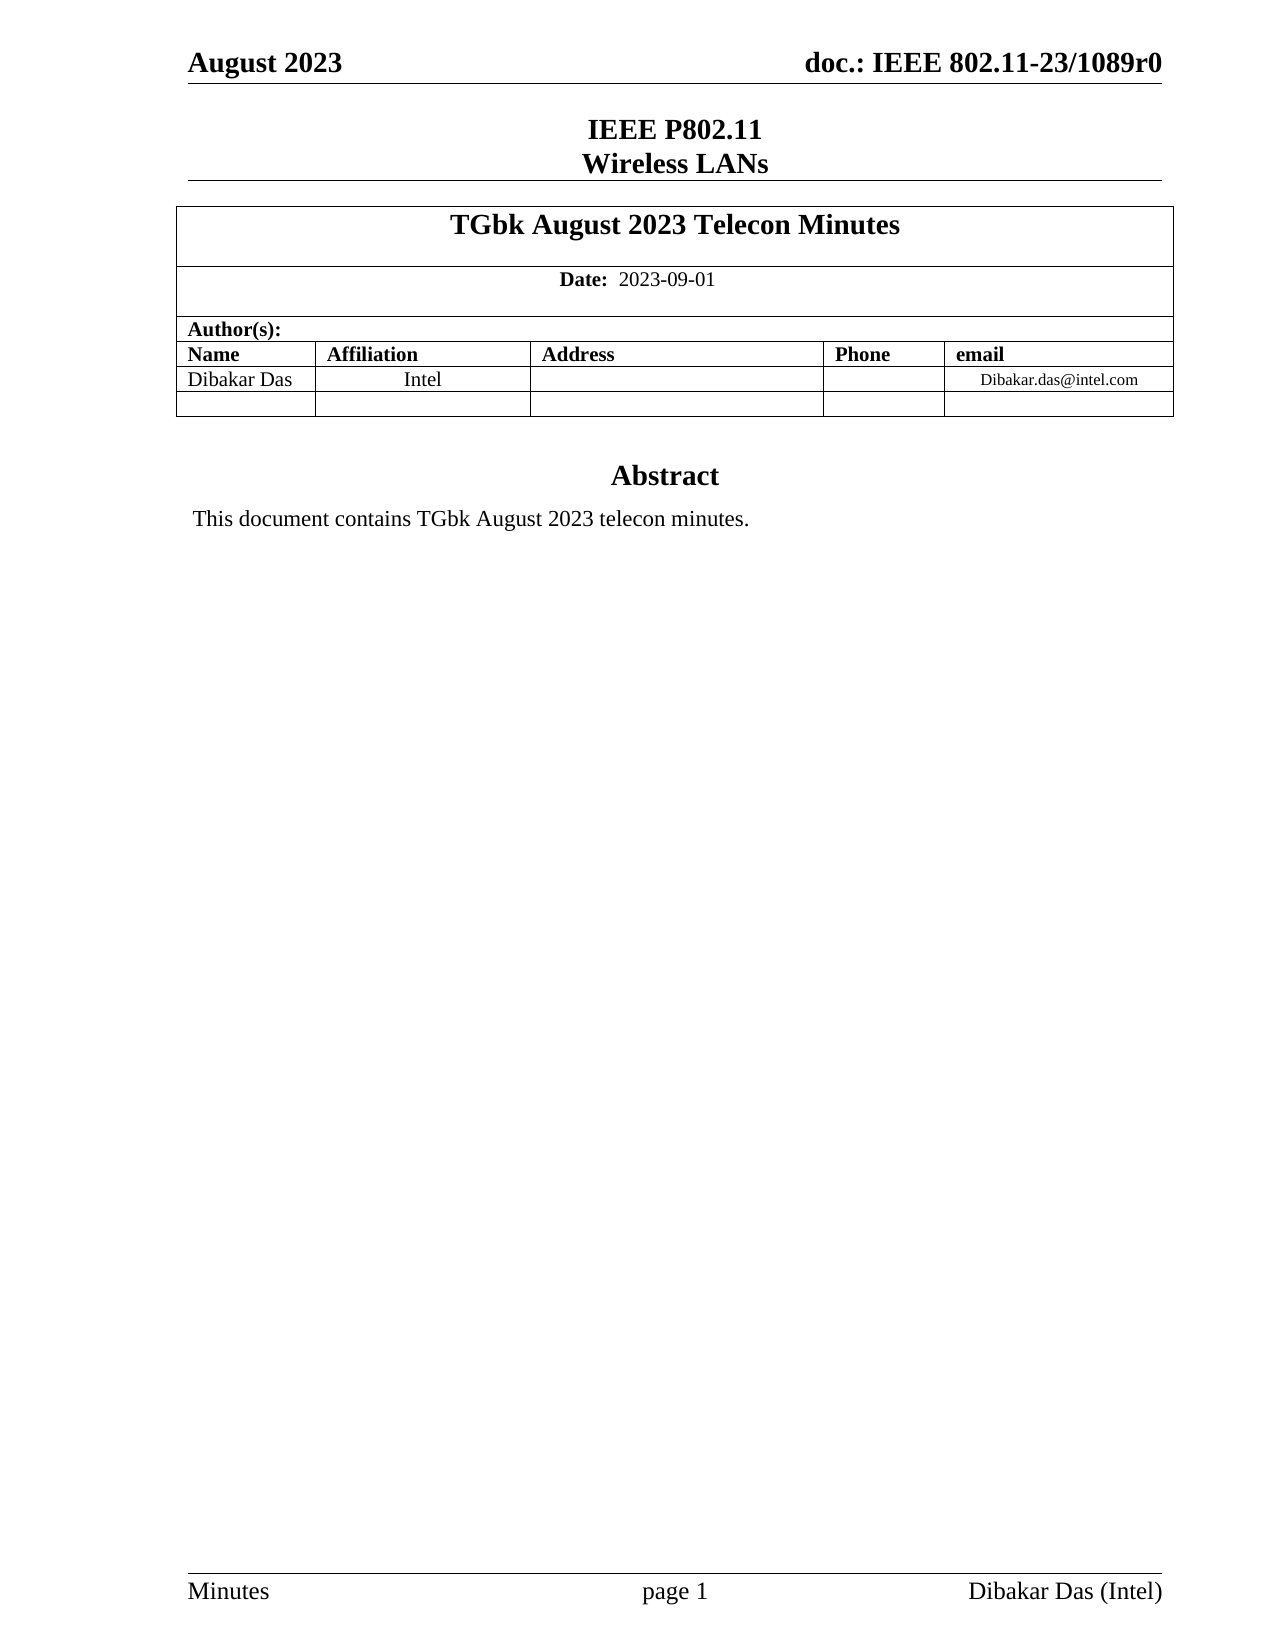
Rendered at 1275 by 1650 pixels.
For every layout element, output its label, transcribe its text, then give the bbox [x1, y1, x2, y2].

table_cell [316, 392, 530, 416]
table_cell [177, 392, 315, 416]
table_cell Name [177, 342, 315, 366]
table_cell Address [531, 342, 823, 366]
table_header TGbk August 2023 Telecon Minutes [177, 207, 1173, 266]
table_cell [945, 392, 1173, 416]
table_cell Affiliation [316, 342, 530, 366]
text IEEE P802.11 Wireless LANs [187, 112, 1162, 181]
table_cell Date: 2023-09-01 [177, 267, 1173, 316]
table_cell Intel [316, 367, 530, 391]
table_cell email [945, 342, 1173, 366]
table_cell [531, 392, 823, 416]
table_cell Author(s): [177, 317, 1173, 341]
table_cell [824, 367, 944, 391]
table_cell Phone [824, 342, 944, 366]
table_cell [531, 367, 823, 391]
table_cell [824, 392, 944, 416]
table_cell Dibakar Das [177, 367, 315, 391]
table_cell Dibakar.das@intel.com [945, 367, 1173, 391]
